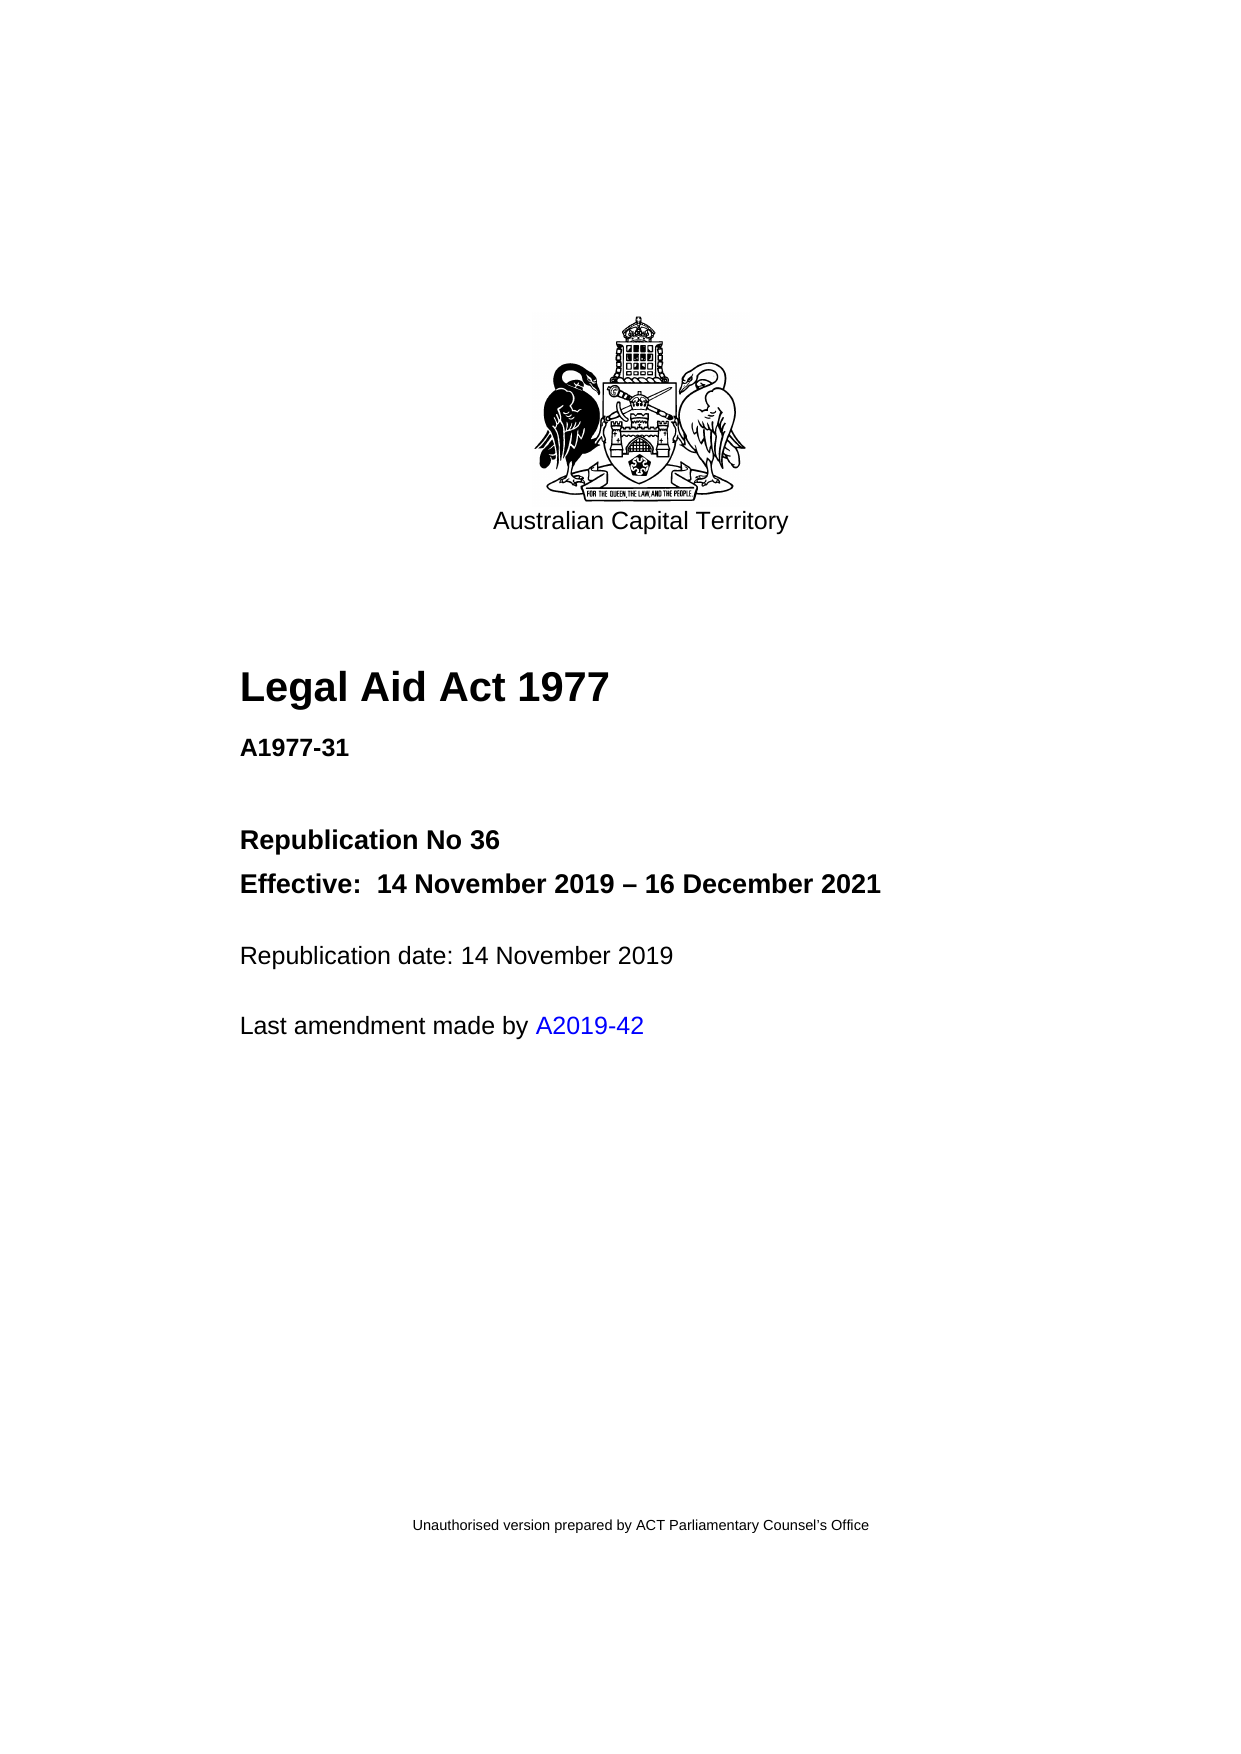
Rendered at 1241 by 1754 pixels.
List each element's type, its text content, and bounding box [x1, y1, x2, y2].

text Legal Aid Act 1977 [239, 662, 1042, 710]
text Republication date: 14 November 2019 [239, 941, 1042, 969]
text A1977-31 [239, 733, 1042, 762]
text Effective: 14 November 2019 – 16 December 2021 [239, 868, 1042, 899]
text Australian Capital Territory [239, 506, 1042, 535]
text Republication No 36 [239, 824, 1042, 855]
picture [531, 312, 751, 507]
text Last amendment made by A2019-42 [239, 1011, 1042, 1040]
